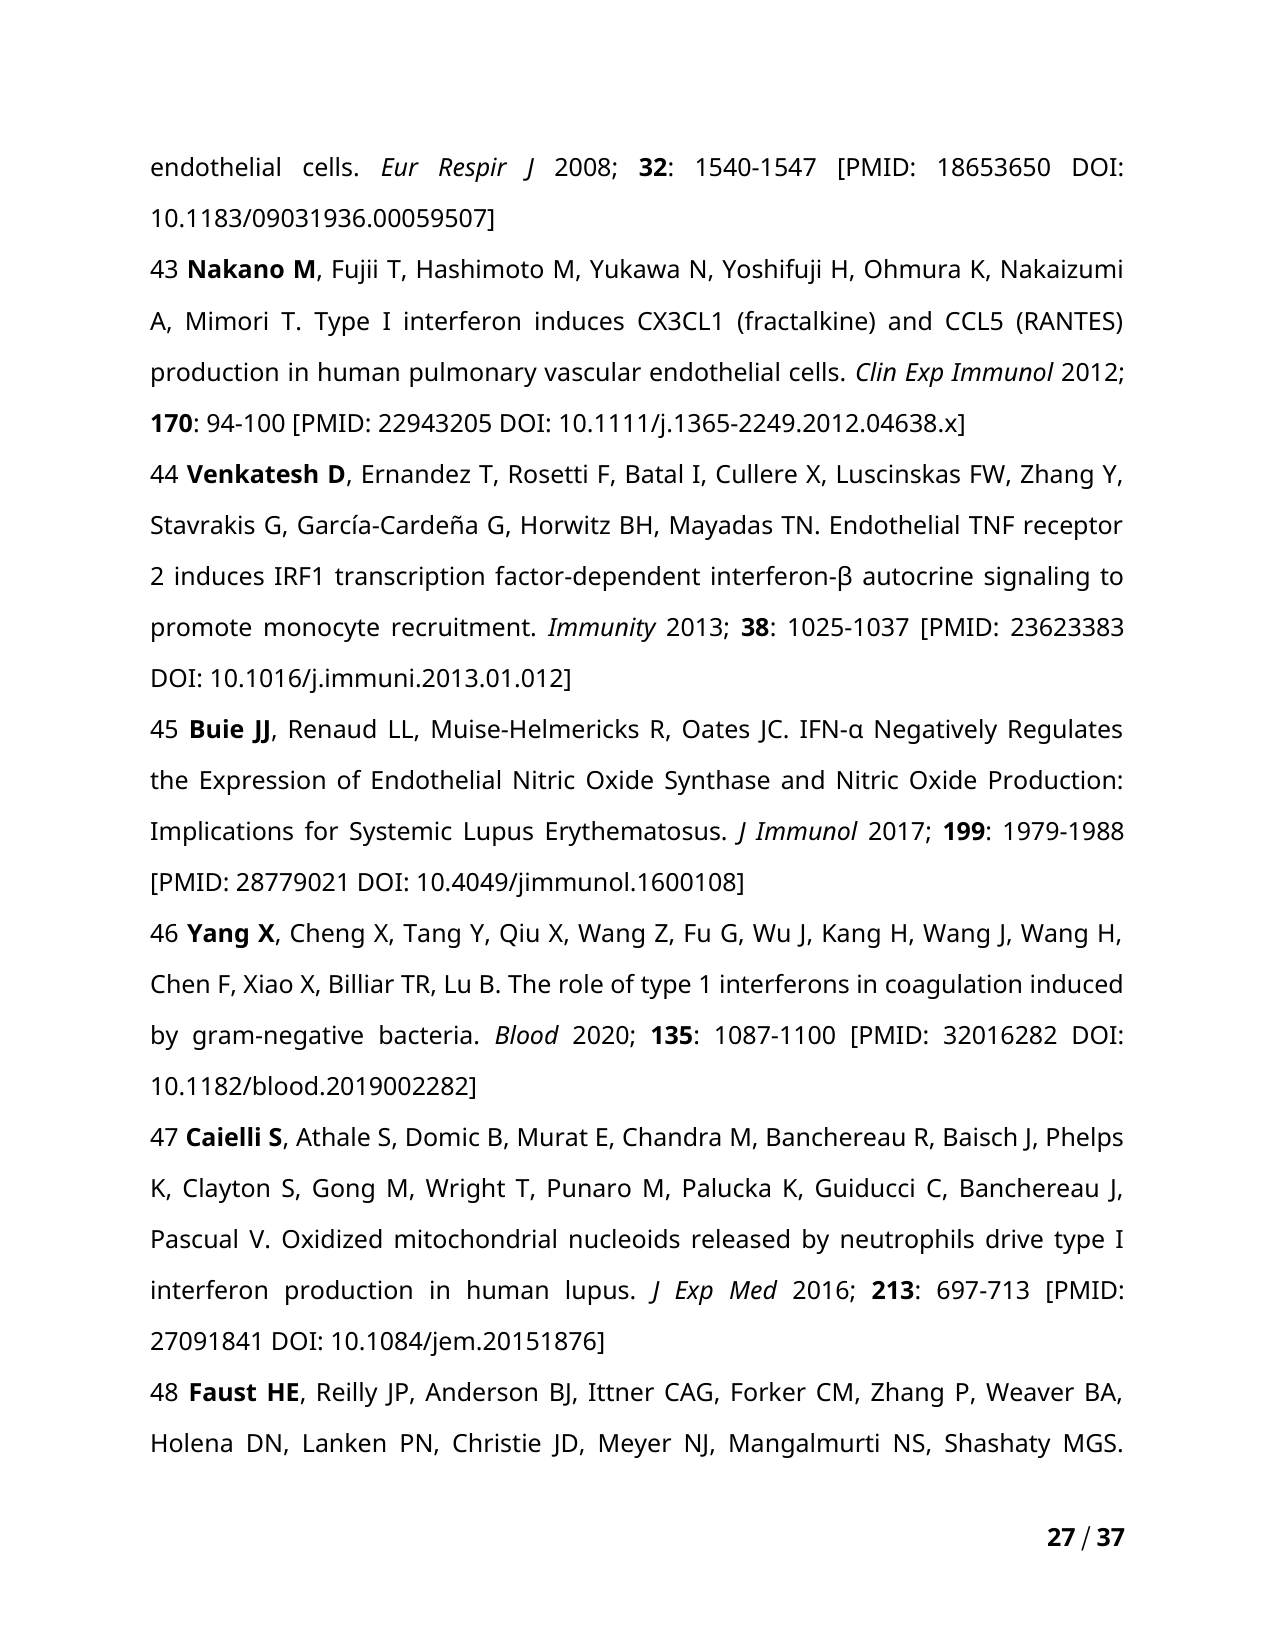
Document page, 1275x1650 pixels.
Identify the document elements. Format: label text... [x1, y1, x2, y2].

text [150, 1375, 1125, 1460]
text 44 Venkatesh D, Ernandez T, Rosetti F, Batal I, Cullere X, Luscinskas FW, Zhang Y, Stavrakis G, García-Cardeña G, Horwitz BH, Mayadas TN. Endothelial TNF receptor 2 induces IRF1 transcription factor-dependent interferon-β autocrine signaling to promote monocyte recruitment. Immunity 2013; 38: 1025-1037 [PMID: 23623383 DOI: 10.1016/j.immuni.2013.01.012] [150, 456, 1125, 694]
text 43 Nakano M, Fujii T, Hashimoto M, Yukawa N, Yoshifuji H, Ohmura K, Nakaizumi A, Mimori T. Type I interferon induces CX3CL1 (fractalkine) and CCL5 (RANTES) production in human pulmonary vascular endothelial cells. Clin Exp Immunol 2012; 170: 94-100 [PMID: 22943205 DOI: 10.1111/j.1365-2249.2012.04638.x] [150, 252, 1125, 439]
text 46 Yang X, Cheng X, Tang Y, Qiu X, Wang Z, Fu G, Wu J, Kang H, Wang J, Wang H, Chen F, Xiao X, Billiar TR, Lu B. The role of type 1 interferons in coagulation induced by gram-negative bacteria. Blood 2020; 135: 1087-1100 [PMID: 32016282 DOI: 10.1182/blood.2019002282] [150, 916, 1125, 1103]
text 47 Caielli S, Athale S, Domic B, Murat E, Chandra M, Banchereau R, Baisch J, Phelps K, Clayton S, Gong M, Wright T, Punaro M, Palucka K, Guiducci C, Banchereau J, Pascual V. Oxidized mitochondrial nucleoids released by neutrophils drive type I interferon production in human lupus. J Exp Med 2016; 213: 697-713 [PMID: 27091841 DOI: 10.1084/jem.20151876] [150, 1120, 1125, 1358]
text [150, 150, 1125, 235]
text 45 Buie JJ, Renaud LL, Muise-Helmericks R, Oates JC. IFN-α Negatively Regulates the Expression of Endothelial Nitric Oxide Synthase and Nitric Oxide Production: Implications for Systemic Lupus Erythematosus. J Immunol 2017; 199: 1979-1988 [PMID: 28779021 DOI: 10.4049/jimmunol.1600108] [150, 711, 1125, 899]
